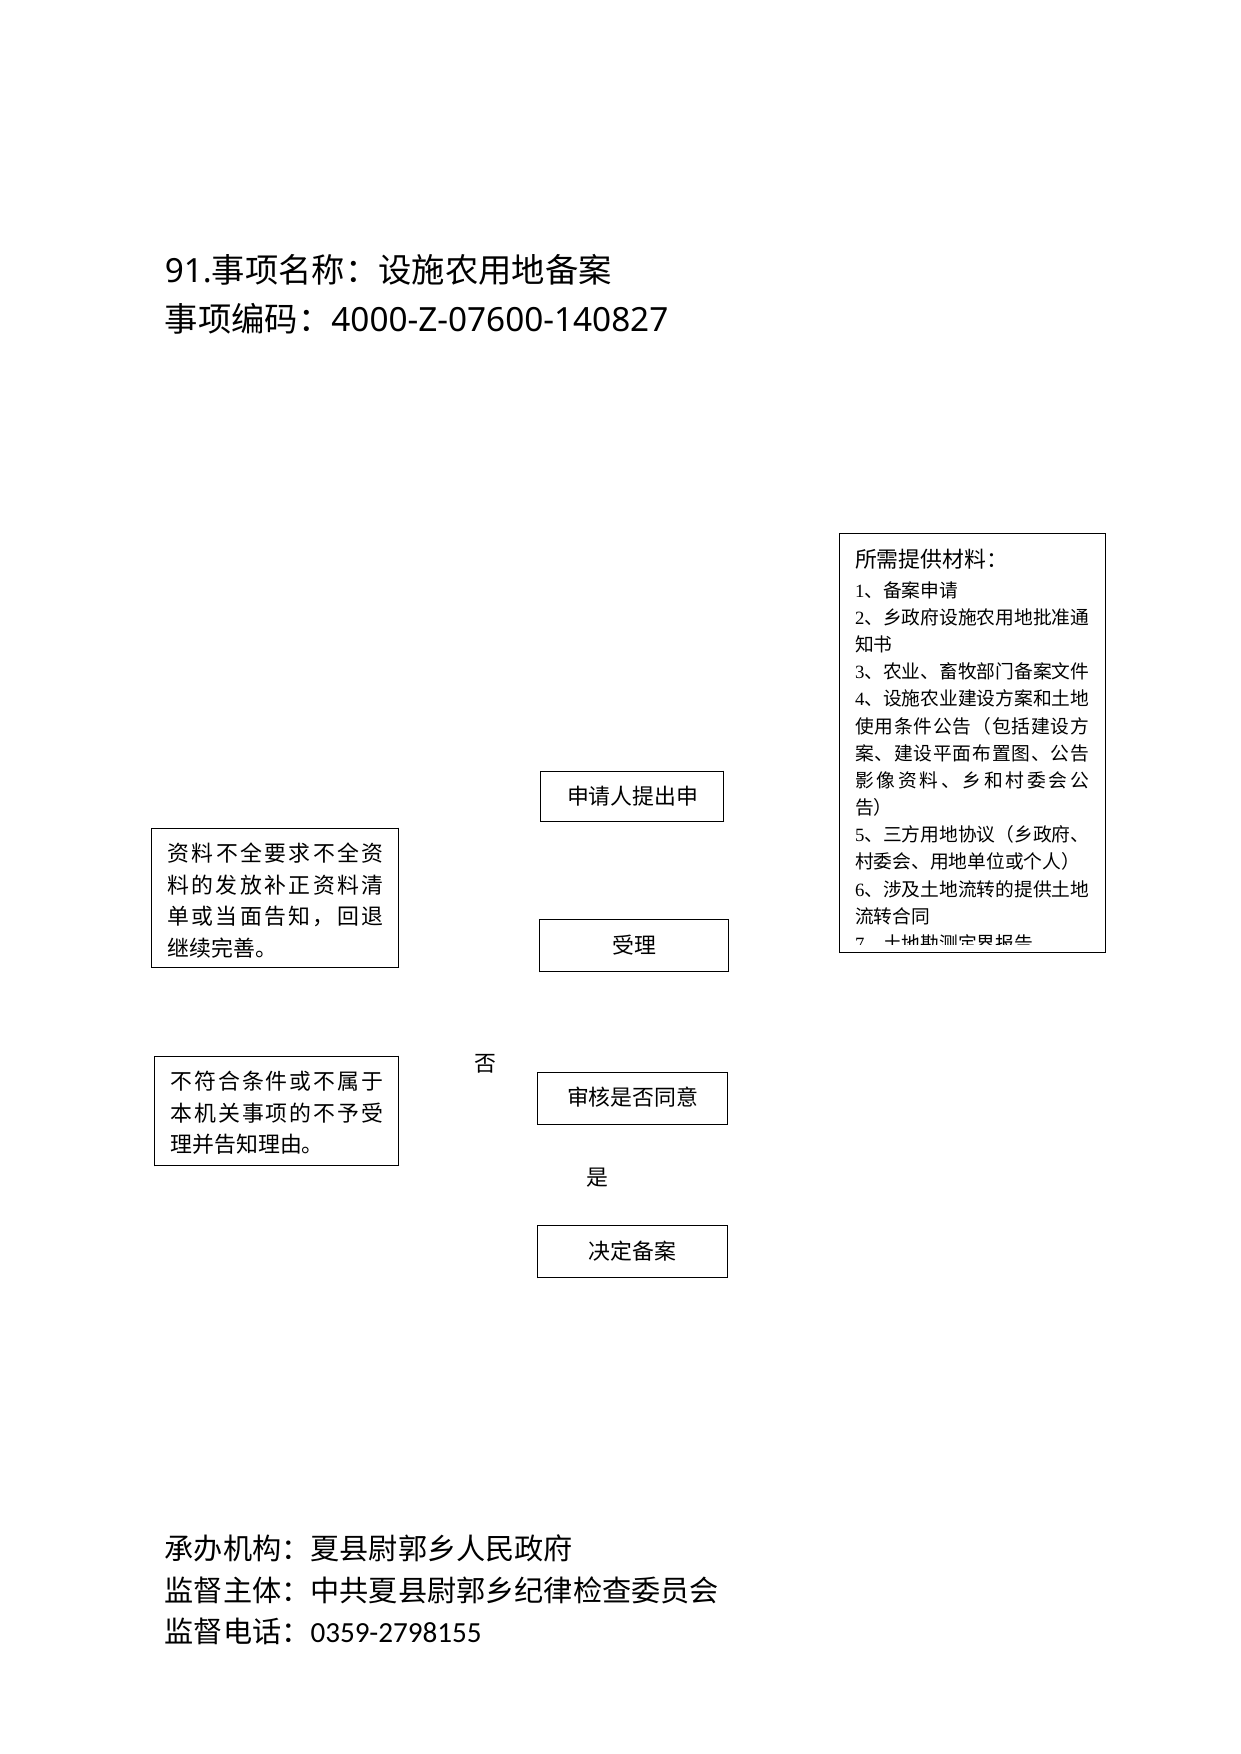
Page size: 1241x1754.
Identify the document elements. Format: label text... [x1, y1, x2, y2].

text 监督电话：0359-2798155 [164, 1609, 1088, 1651]
text 承办机构：夏县尉郭乡人民政府 [164, 1526, 1088, 1568]
text 91.事项名称：设施农用地备案 [164, 244, 1088, 293]
text 监督主体：中共夏县尉郭乡纪律检查委员会 [164, 1568, 1088, 1609]
text 事项编码：4000-Z-07600-140827 [164, 293, 1088, 341]
